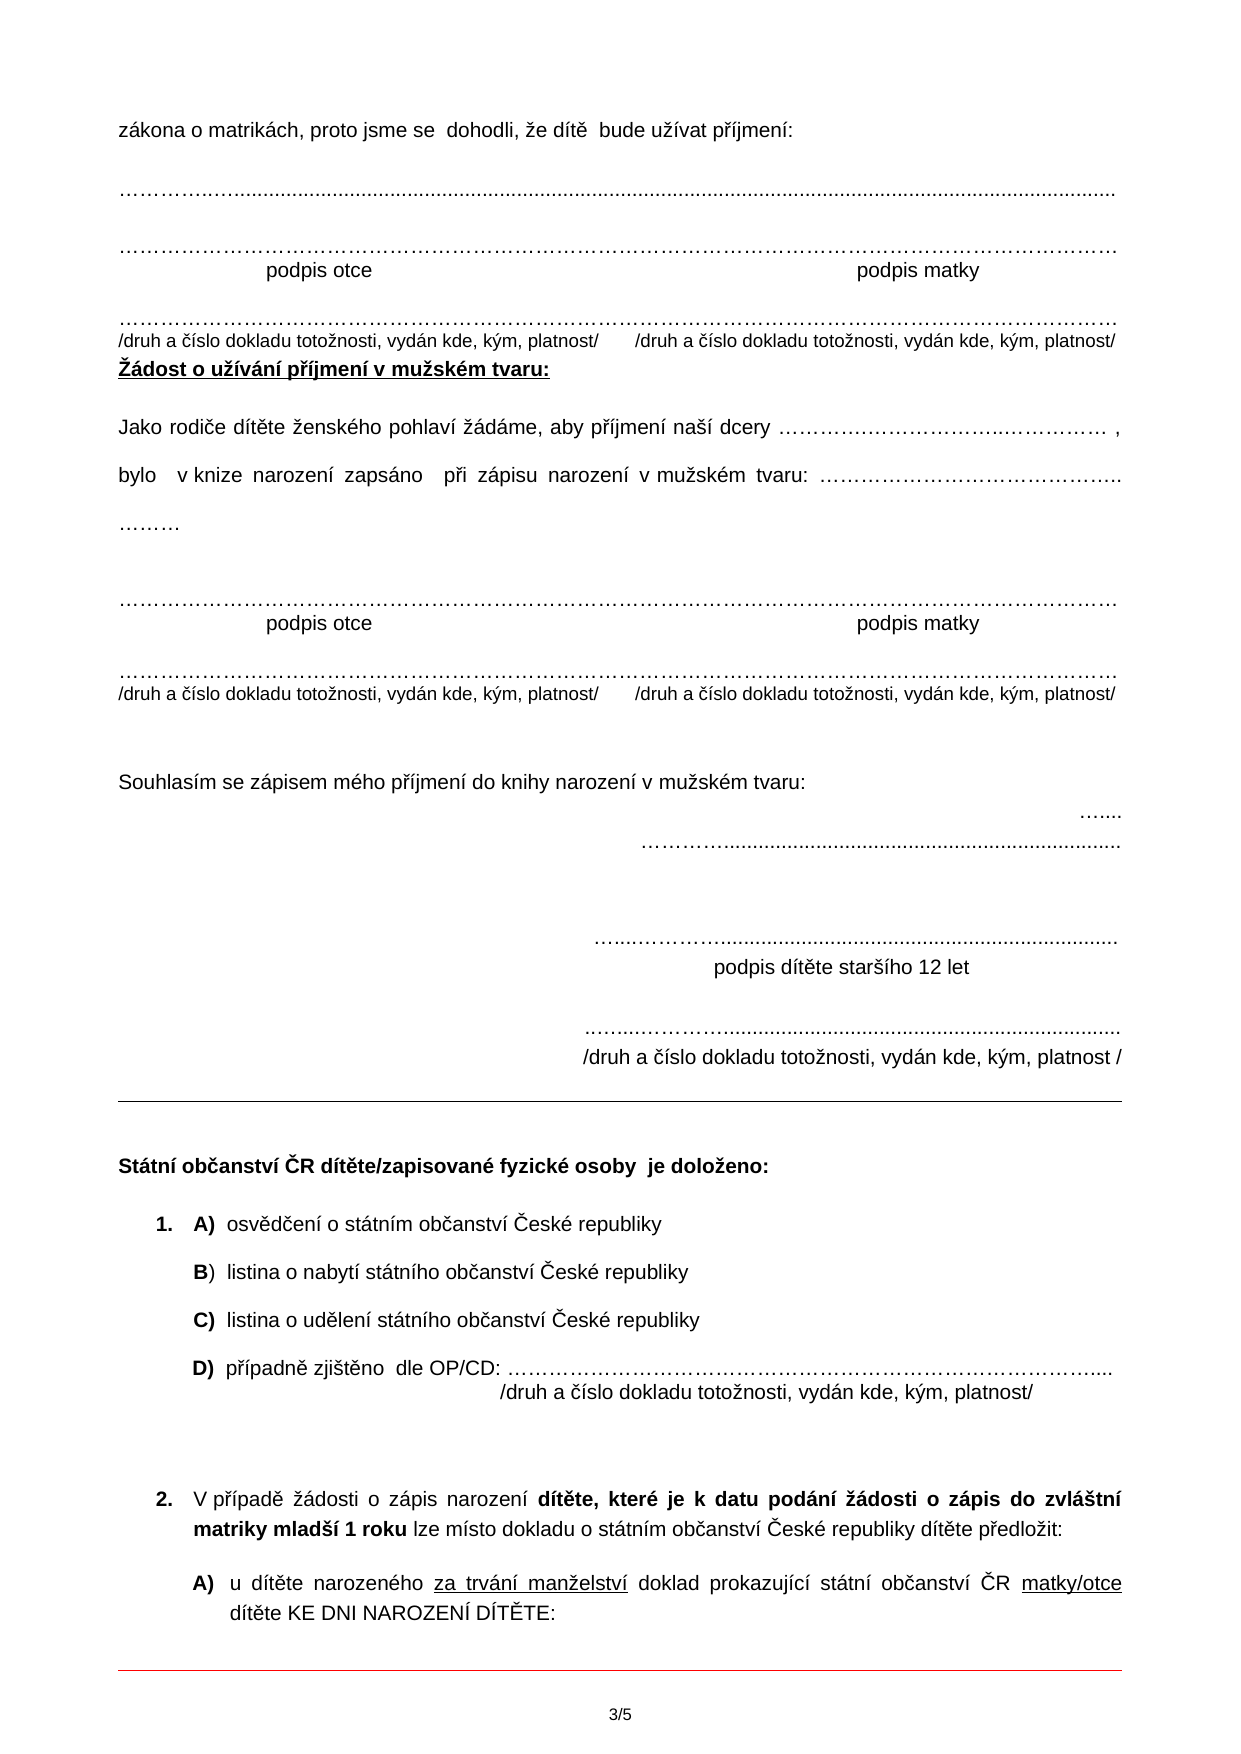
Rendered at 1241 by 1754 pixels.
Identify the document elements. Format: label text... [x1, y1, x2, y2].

text ……………………………………………………………………………………………………………………………… [118, 234, 1122, 258]
text Žádost o užívání příjmení v mužském tvaru: [118, 357, 1122, 381]
text D) případně zjištěno dle OP/CD: ………………………………………………………………………….... [118, 1356, 1122, 1379]
text Jako rodiče dítěte ženského pohlaví žádáme, aby příjmení naší dcery ………….………………..…………… , bylo v knize narození zapsáno při zápisu narození v mužském tvaru: ……………………………………..……… [118, 414, 1122, 534]
text …………..…......................................................................................................................................................... [118, 177, 1122, 201]
list A) osvědčení o státním občanství České republiky [156, 1212, 1122, 1236]
list u dítěte narozeného za trvání manželství doklad prokazující státní občanství ČR matky/otce dítěte KE DNI NAROZENÍ DÍTĚTE: [192, 1571, 1122, 1625]
list V případě žádosti o zápis narození dítěte, které je k datu podání žádosti o zápis do zvláštní matriky mladší 1 roku lze místo dokladu o státním občanství České republiky dítěte předložit: [156, 1487, 1122, 1541]
text /druh a číslo dokladu totožnosti, vydán kde, kým, platnost/ /druh a číslo dokladu totožnosti, vydán kde, kým, platnost/ [118, 330, 1122, 352]
text /druh a číslo dokladu totožnosti, vydán kde, kým, platnost/ /druh a číslo dokladu totožnosti, vydán kde, kým, platnost/ [118, 683, 1122, 704]
text …....…………..................................................................... [413, 799, 1122, 853]
text podpis otce podpis matky [118, 611, 1122, 635]
text podpis otce podpis matky [118, 258, 1122, 282]
text ……………………………………………………………………………………………………………………………… [118, 587, 1122, 611]
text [118, 118, 1122, 142]
text B) listina o nabytí státního občanství České republiky [193, 1260, 1122, 1284]
text ……………………………………………………………………………………………………………………………… [118, 659, 1122, 683]
text /druh a číslo dokladu totožnosti, vydán kde, kým, platnost/ [118, 1379, 1122, 1403]
text Souhlasím se zápisem mého příjmení do knihy narození v mužském tvaru: [118, 769, 1122, 793]
text ..…....…………..................................................................... /druh a číslo dokladu totožnosti, vydán kde, kým, platnost / [413, 1015, 1122, 1068]
text C) listina o udělení státního občanství České republiky [193, 1308, 1122, 1332]
text …....…………..................................................................... podpis dítěte staršího 12 let [561, 925, 1122, 979]
text Státní občanství ČR dítěte/zapisované fyzické osoby je doloženo: [118, 1154, 1122, 1178]
text ……………………………………………………………………………………………………………………………… [118, 306, 1122, 330]
